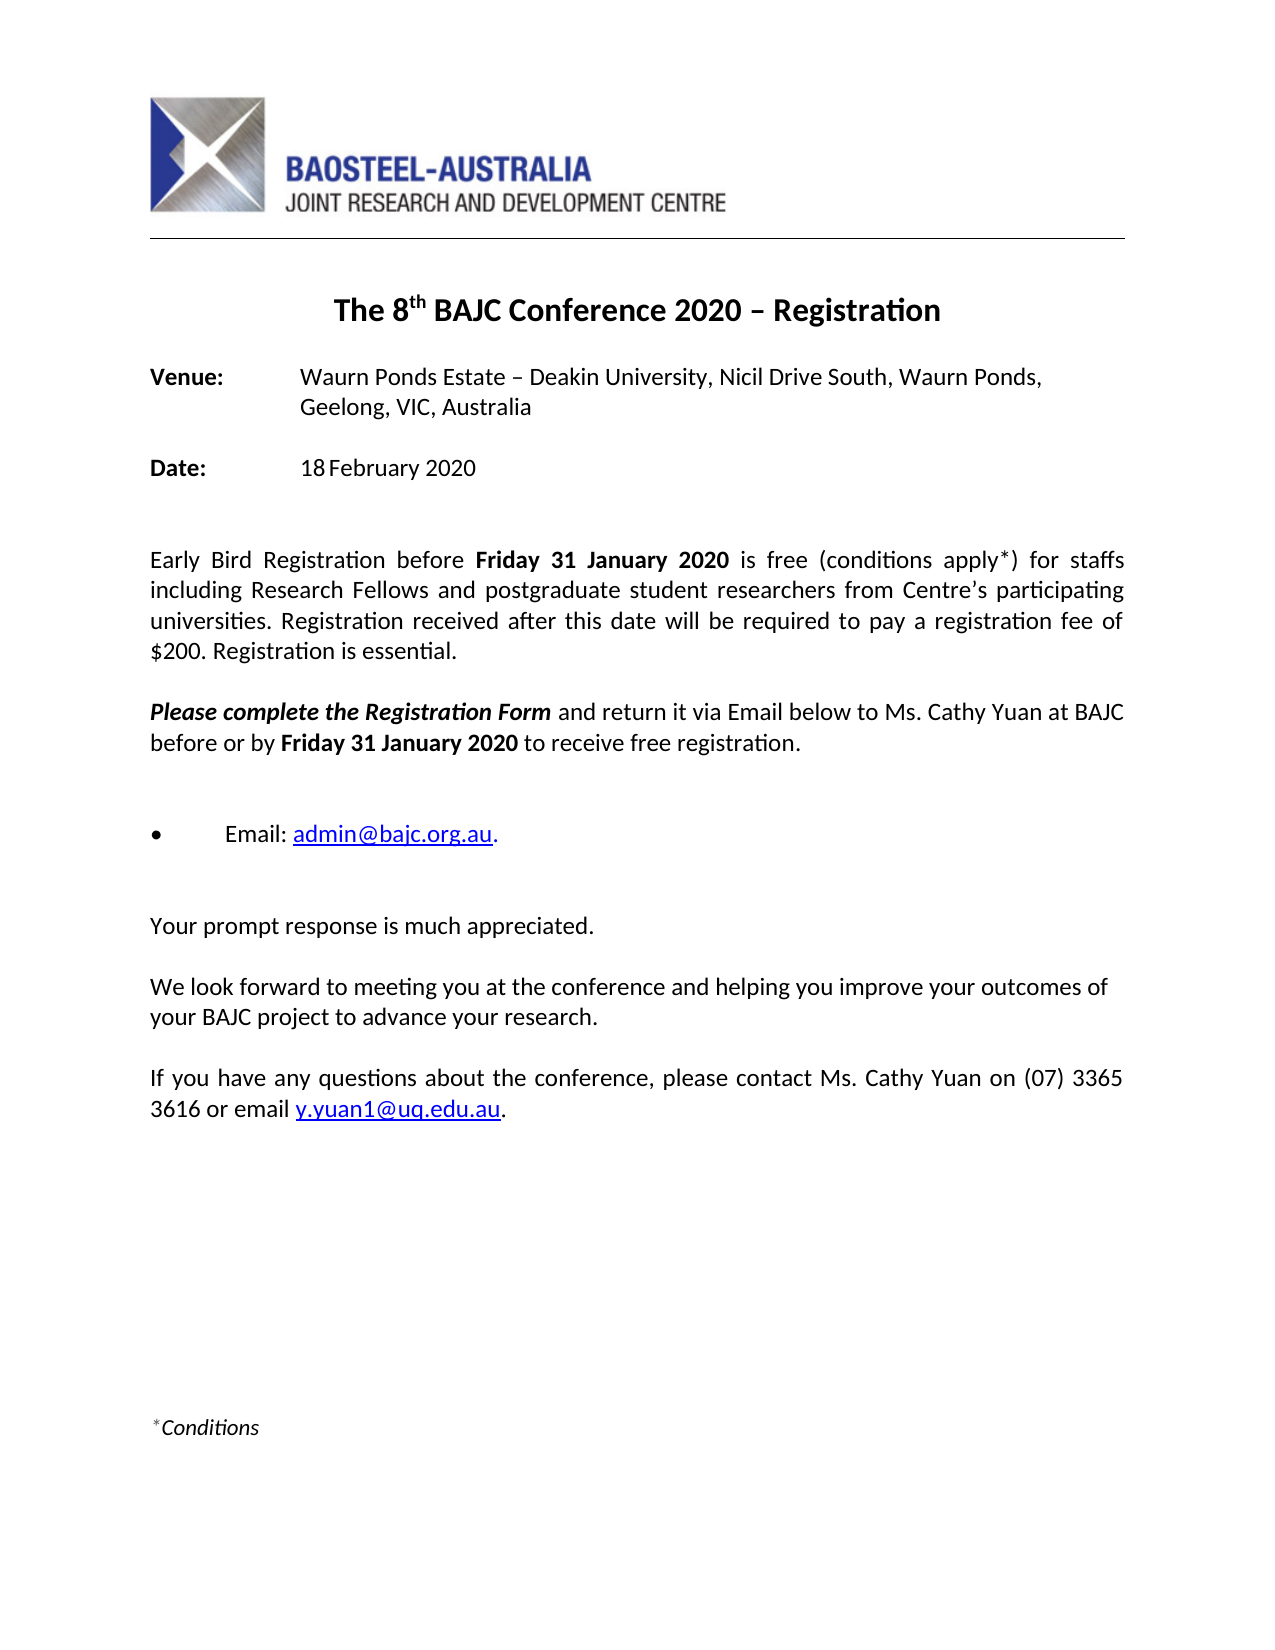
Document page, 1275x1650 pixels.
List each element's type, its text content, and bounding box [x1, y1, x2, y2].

text Early Bird Registration before Friday 31 January 2020 is free (conditions apply*) for staffs including Research Fellows and postgraduate student researchers from Centre’s participating universities. Registration received after this date will be required to pay a registration fee of $200. Registration is essential. [150, 544, 1125, 666]
text • Email: admin@bajc.org.au. [150, 818, 1125, 849]
text If you have any questions about the conference, please contact Ms. Cathy Yuan on (07) 3365 3616 or email y.yuan1@uq.edu.au. [150, 1063, 1125, 1124]
text Geelong, VIC, Australia [225, 391, 1125, 422]
text Venue: Waurn Ponds Estate – Deakin University, Nicil Drive South, Waurn Ponds, [150, 361, 1125, 391]
picture [150, 73, 735, 237]
text Please complete the Registration Form and return it via Email below to Ms. Cathy Yuan at BAJC before or by Friday 31 January 2020 to receive free registration. [150, 696, 1125, 757]
text Date: 18 February 2020 [150, 452, 1125, 483]
text We look forward to meeting you at the conference and helping you improve your outcomes of your BAJC project to advance your research. [150, 971, 1125, 1032]
text Your prompt response is much appreciated. [150, 910, 1125, 941]
text *Conditions [150, 1413, 1125, 1441]
subtitle The 8th BAJC Conference 2020 – Registration [150, 289, 1125, 330]
